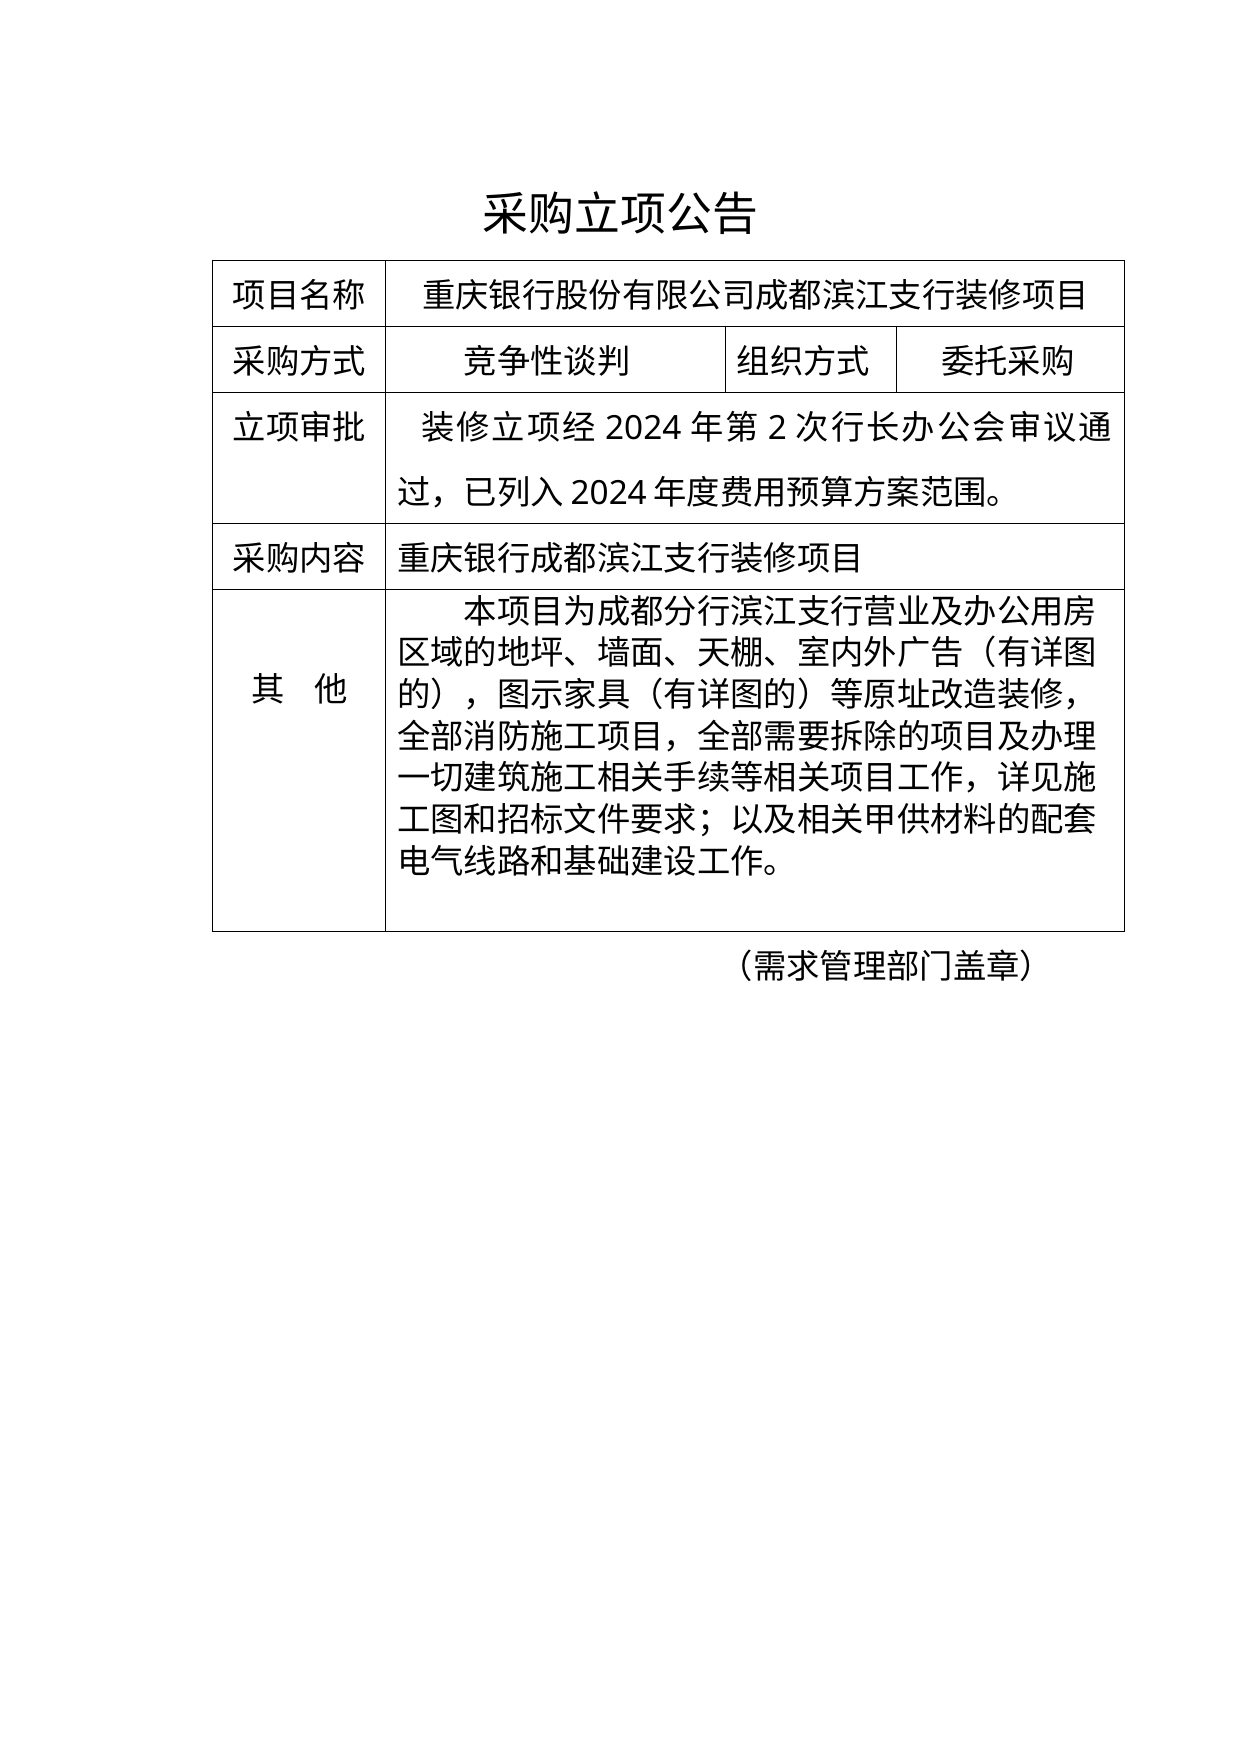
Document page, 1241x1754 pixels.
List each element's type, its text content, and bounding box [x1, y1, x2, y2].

table_header 项目名称 [213, 261, 385, 326]
table_cell 装修立项经2024年第2次行长办公会审议通过，已列入2024年度费用预算方案范围。 [386, 393, 1124, 523]
table_cell 其 他 [213, 590, 385, 931]
table_cell 采购方式 [213, 327, 385, 392]
table_cell 竞争性谈判 [386, 327, 725, 392]
table_cell 采购内容 [213, 524, 385, 589]
text （需求管理部门盖章） [187, 932, 1053, 997]
table_cell 组织方式 [726, 327, 896, 392]
table_cell 立项审批 [213, 393, 385, 523]
table_header 重庆银行股份有限公司成都滨江支行装修项目 [386, 261, 1124, 326]
table_cell 委托采购 [897, 327, 1124, 392]
table_cell 重庆银行成都滨江支行装修项目 [386, 524, 1124, 589]
table_cell 本项目为成都分行滨江支行营业及办公用房区域的地坪、墙面、天棚、室内外广告（有详图的），图示家具（有详图的）等原址改造装修，全部消防施工项目，全部需要拆除的项目及办理一切建筑施工相关手续等相关项目工作，详见施工图和招标文件要求；以及相关甲供材料的配套电气线路和基础建设工作。 [386, 590, 1124, 931]
text 采购立项公告 [187, 162, 1053, 259]
